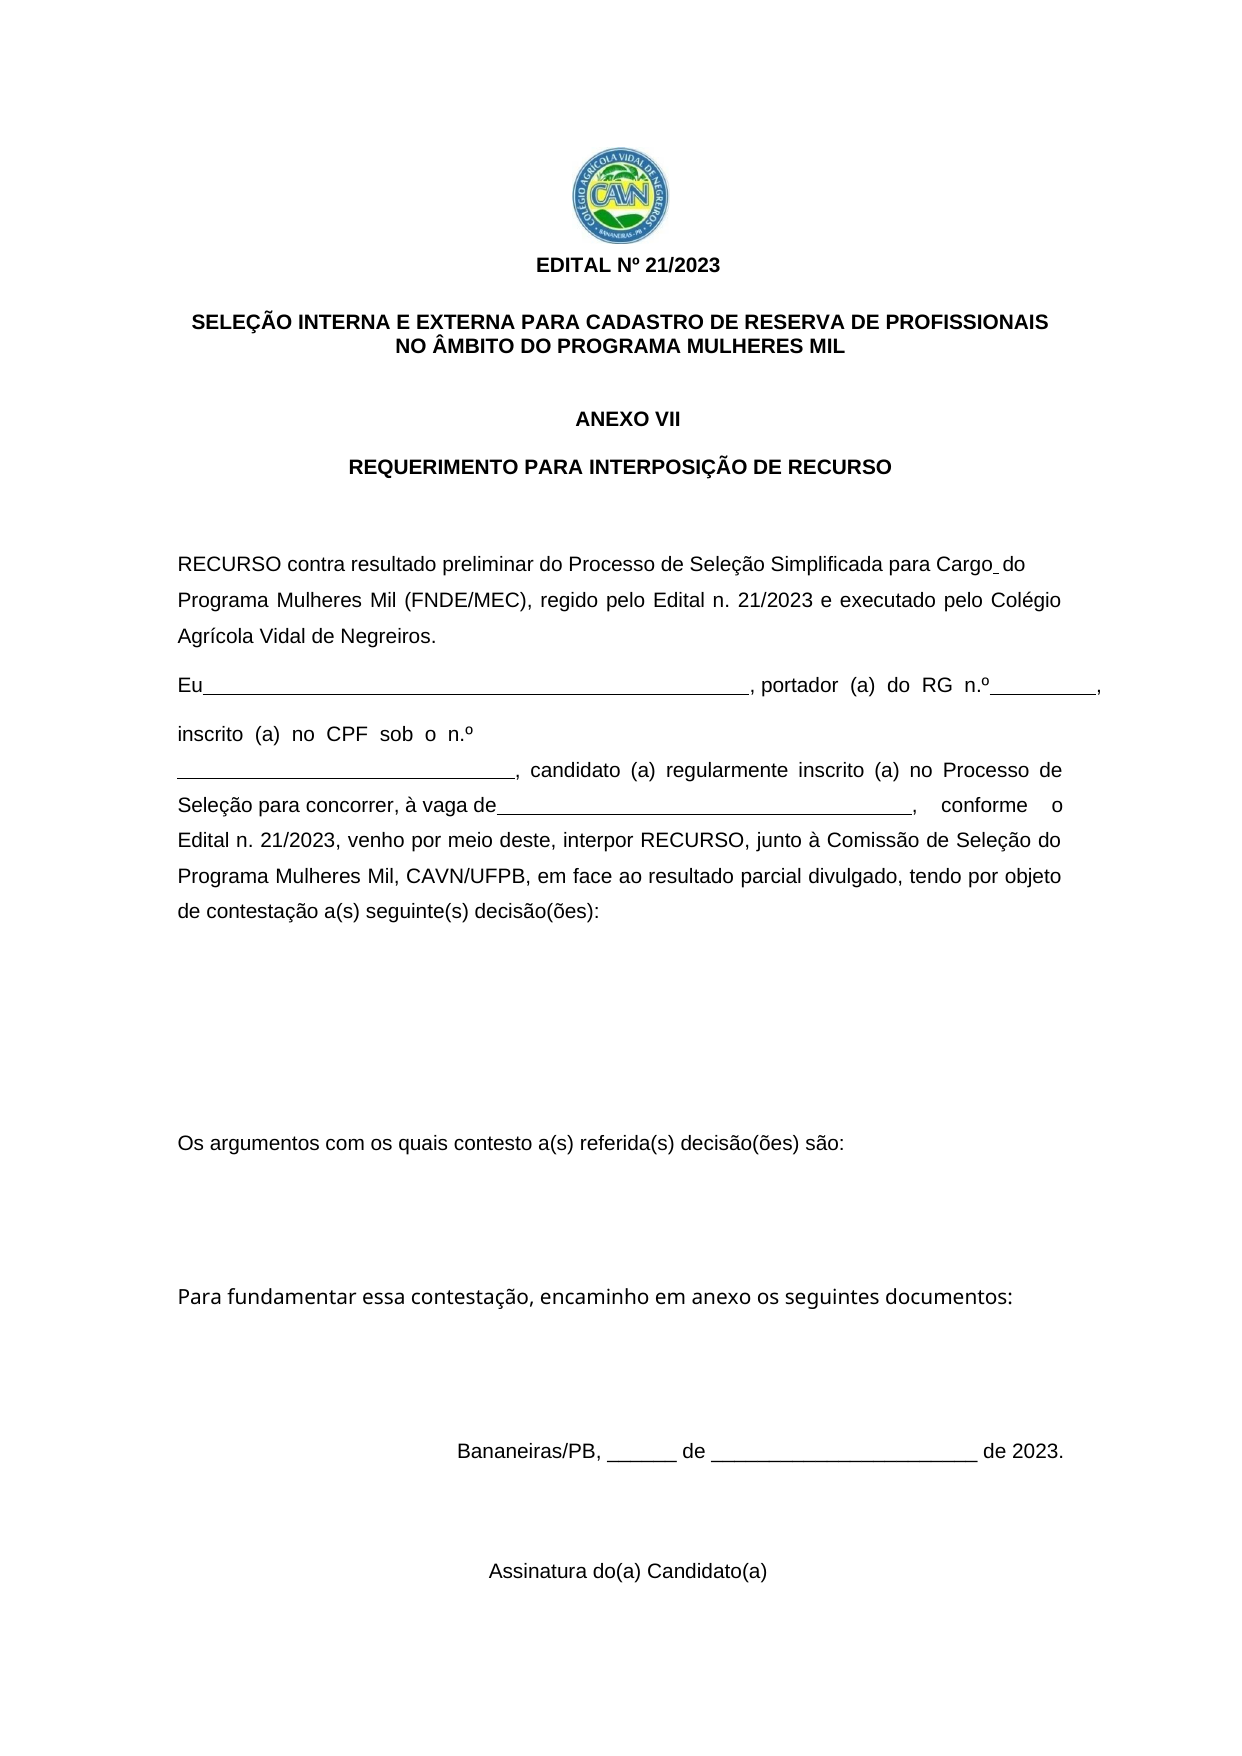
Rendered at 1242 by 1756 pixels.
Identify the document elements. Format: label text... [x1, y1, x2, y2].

picture [572, 147, 670, 244]
text Para fundamentar essa contestação, encaminho em anexo os seguintes documentos: [177, 1282, 1064, 1311]
text EDITAL Nº 21/2023 [299, 253, 957, 277]
text RECURSO contra resultado preliminar do Processo de Seleção Simplificada para Cargo do Programa Mulheres Mil (FNDE/MEC), regido pelo Edital n. 21/2023 e executado pelo Colégio Agrícola Vidal de Negreiros. [177, 552, 1063, 648]
text , candidato (a) regularmente inscrito (a) no Processo de Seleção para concorrer, à vaga de , conforme o Edital n. 21/2023, venho por meio deste, interpor RECURSO, junto à Comissão de Seleção do Programa Mulheres Mil, CAVN/UFPB, em face ao resultado parcial divulgado, tendo por objeto de contestação a(s) seguinte(s) decisão(ões): [177, 757, 1063, 923]
text SELEÇÃO INTERNA E EXTERNA PARA CADASTRO DE RESERVA DE PROFISSIONAIS NO ÂMBITO DO PROGRAMA MULHERES MIL [177, 310, 1063, 358]
text Eu , portador (a) do RG n.º , [177, 673, 1063, 697]
text Assinatura do(a) Candidato(a) [299, 1559, 957, 1583]
text Os argumentos com os quais contesto a(s) referida(s) decisão(ões) são: [177, 1131, 1064, 1155]
text ANEXO VII [299, 406, 957, 430]
text REQUERIMENTO PARA INTERPOSIÇÃO DE RECURSO [177, 455, 1063, 479]
text Bananeiras/PB, ______ de _______________________ de 2023. [177, 1438, 1064, 1462]
text inscrito (a) no CPF sob o n.º [177, 722, 1063, 746]
